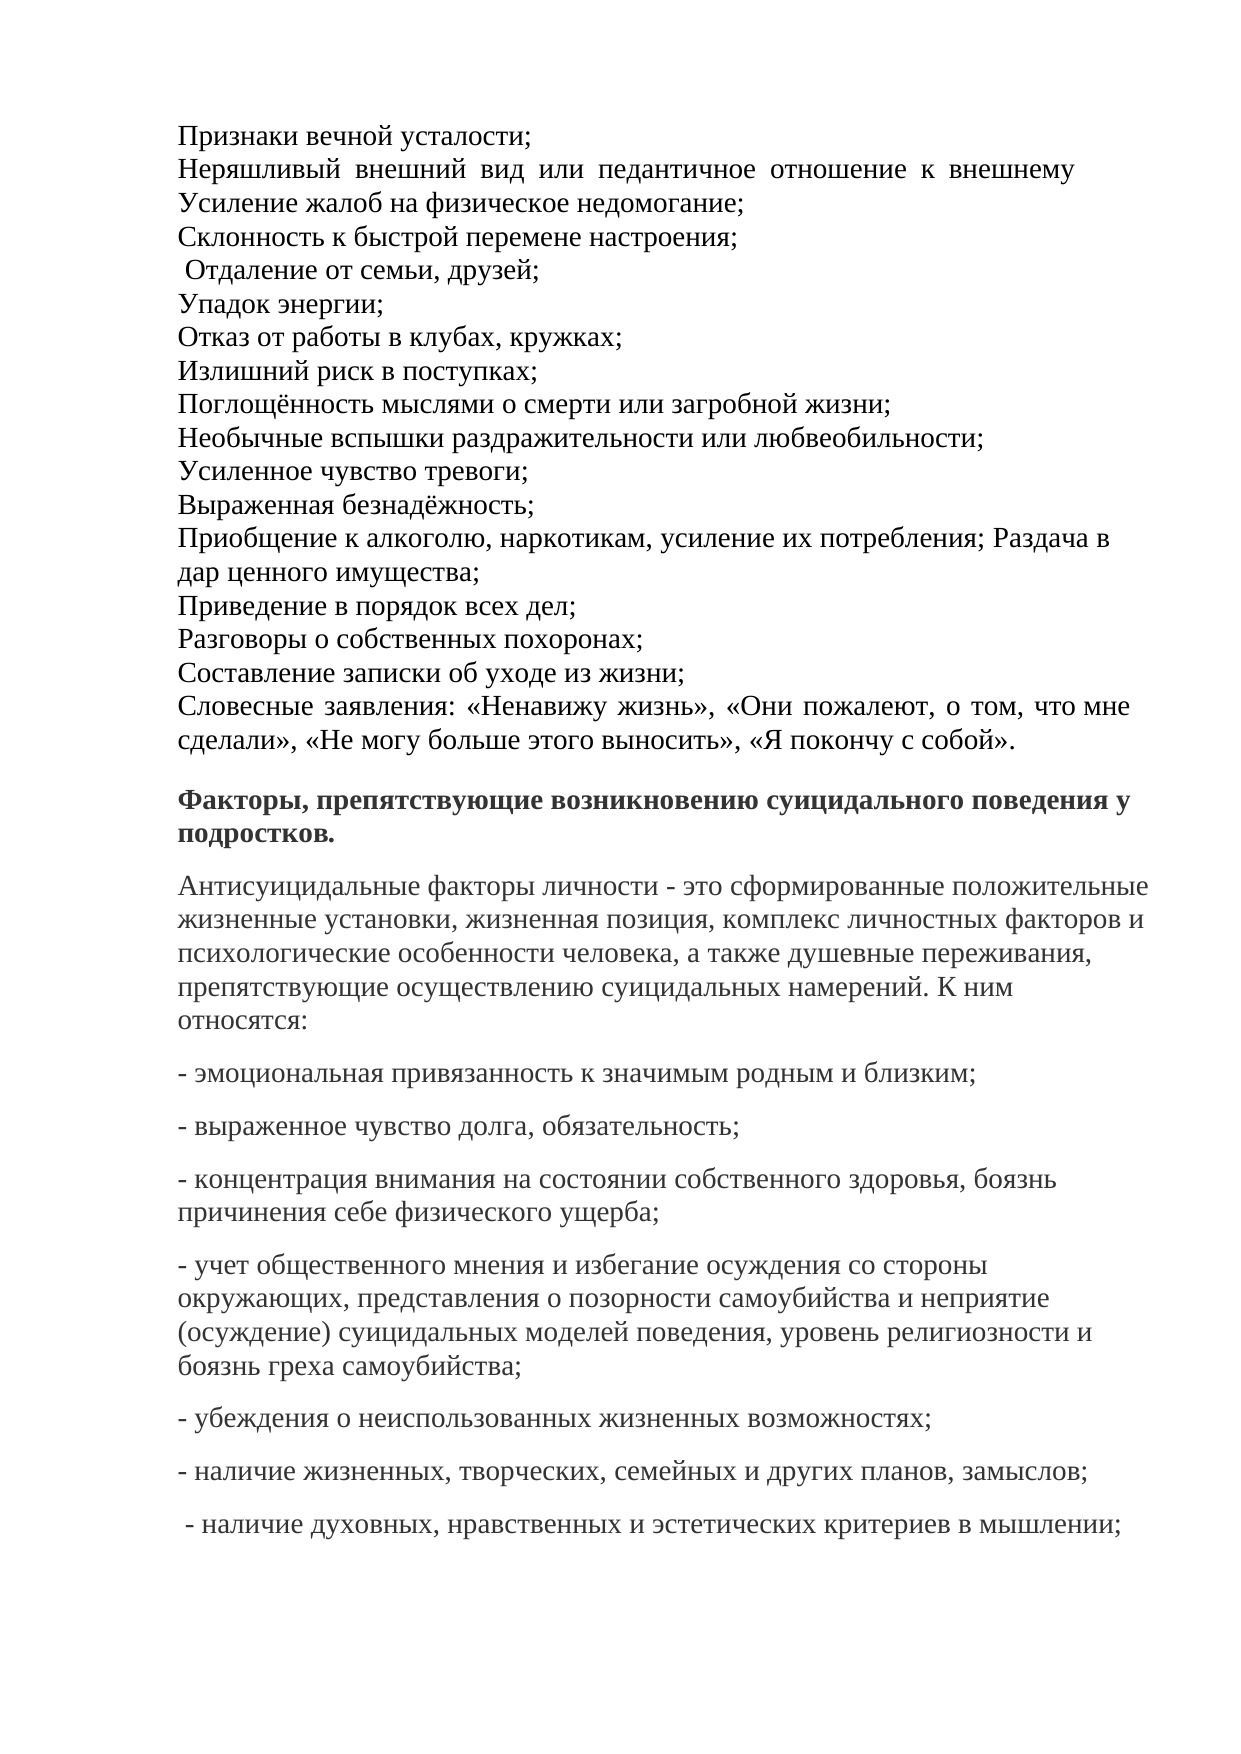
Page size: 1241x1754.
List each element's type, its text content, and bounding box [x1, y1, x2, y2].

text Усиление жалоб на физическое недомогание; [177, 185, 1152, 219]
text Признаки вечной усталости; [177, 118, 1152, 152]
text - наличие духовных, нравственных и эстетических критериев в мышлении; [177, 1506, 1152, 1540]
text Отдаление от семьи, друзей; [177, 252, 1152, 286]
text - учет общественного мнения и избегание осуждения со стороны окружающих, представления о позорности самоубийства и неприятие (осуждение) суицидальных моделей поведения, уровень религиозности и боязнь греха самоубийства; [177, 1247, 1152, 1381]
text Антисуицидальные факторы личности - это сформированные положительные жизненные установки, жизненная позиция, комплекс личностных факторов и психологические особенности человека, а также душевные переживания, препятствующие осуществлению суицидальных намерений. К ним относятся: [177, 868, 1152, 1036]
text Отказ от работы в клубах, кружках; [177, 319, 1152, 353]
text Разговоры о собственных похоронах; [177, 621, 1152, 655]
text - наличие жизненных, творческих, семейных и других планов, замыслов; [177, 1453, 1152, 1487]
text - убеждения о неиспользованных жизненных возможностях; [177, 1401, 1152, 1434]
text Склонность к быстрой перемене настроения; [177, 219, 1152, 252]
text Неряшливый внешний вид или педантичное отношение к внешнему [177, 152, 1152, 185]
text Излишний риск в поступках; [177, 353, 1152, 386]
text - выраженное чувство долга, обязательность; [177, 1108, 1152, 1141]
text Необычные вспышки раздражительности или любвеобильности; [177, 420, 1152, 453]
text Выраженная безнадёжность; [177, 487, 1152, 521]
text Приобщение к алкоголю, наркотикам, усиление их потребления; Раздача в дар ценного имущества; [177, 521, 1152, 588]
text Словесные заявления: «Ненавижу жизнь», «Они пожалеют, о том, что мне сделали», «Не могу больше этого выносить», «Я покончу с собой». [177, 688, 1152, 755]
text Упадок энергии; [177, 286, 1152, 319]
text Составление записки об уходе из жизни; [177, 655, 1152, 688]
text - концентрация внимания на состоянии собственного здоровья, боязнь причинения себе физического ущерба; [177, 1161, 1152, 1228]
text Усиленное чувство тревоги; [177, 453, 1152, 487]
text Факторы, препятствующие возникновению суицидального поведения у подростков. [177, 782, 1152, 849]
text Приведение в порядок всех дел; [177, 588, 1152, 621]
text - эмоциональная привязанность к значимым родным и близким; [177, 1055, 1152, 1089]
text Поглощённость мыслями о смерти или загробной жизни; [177, 386, 1152, 420]
